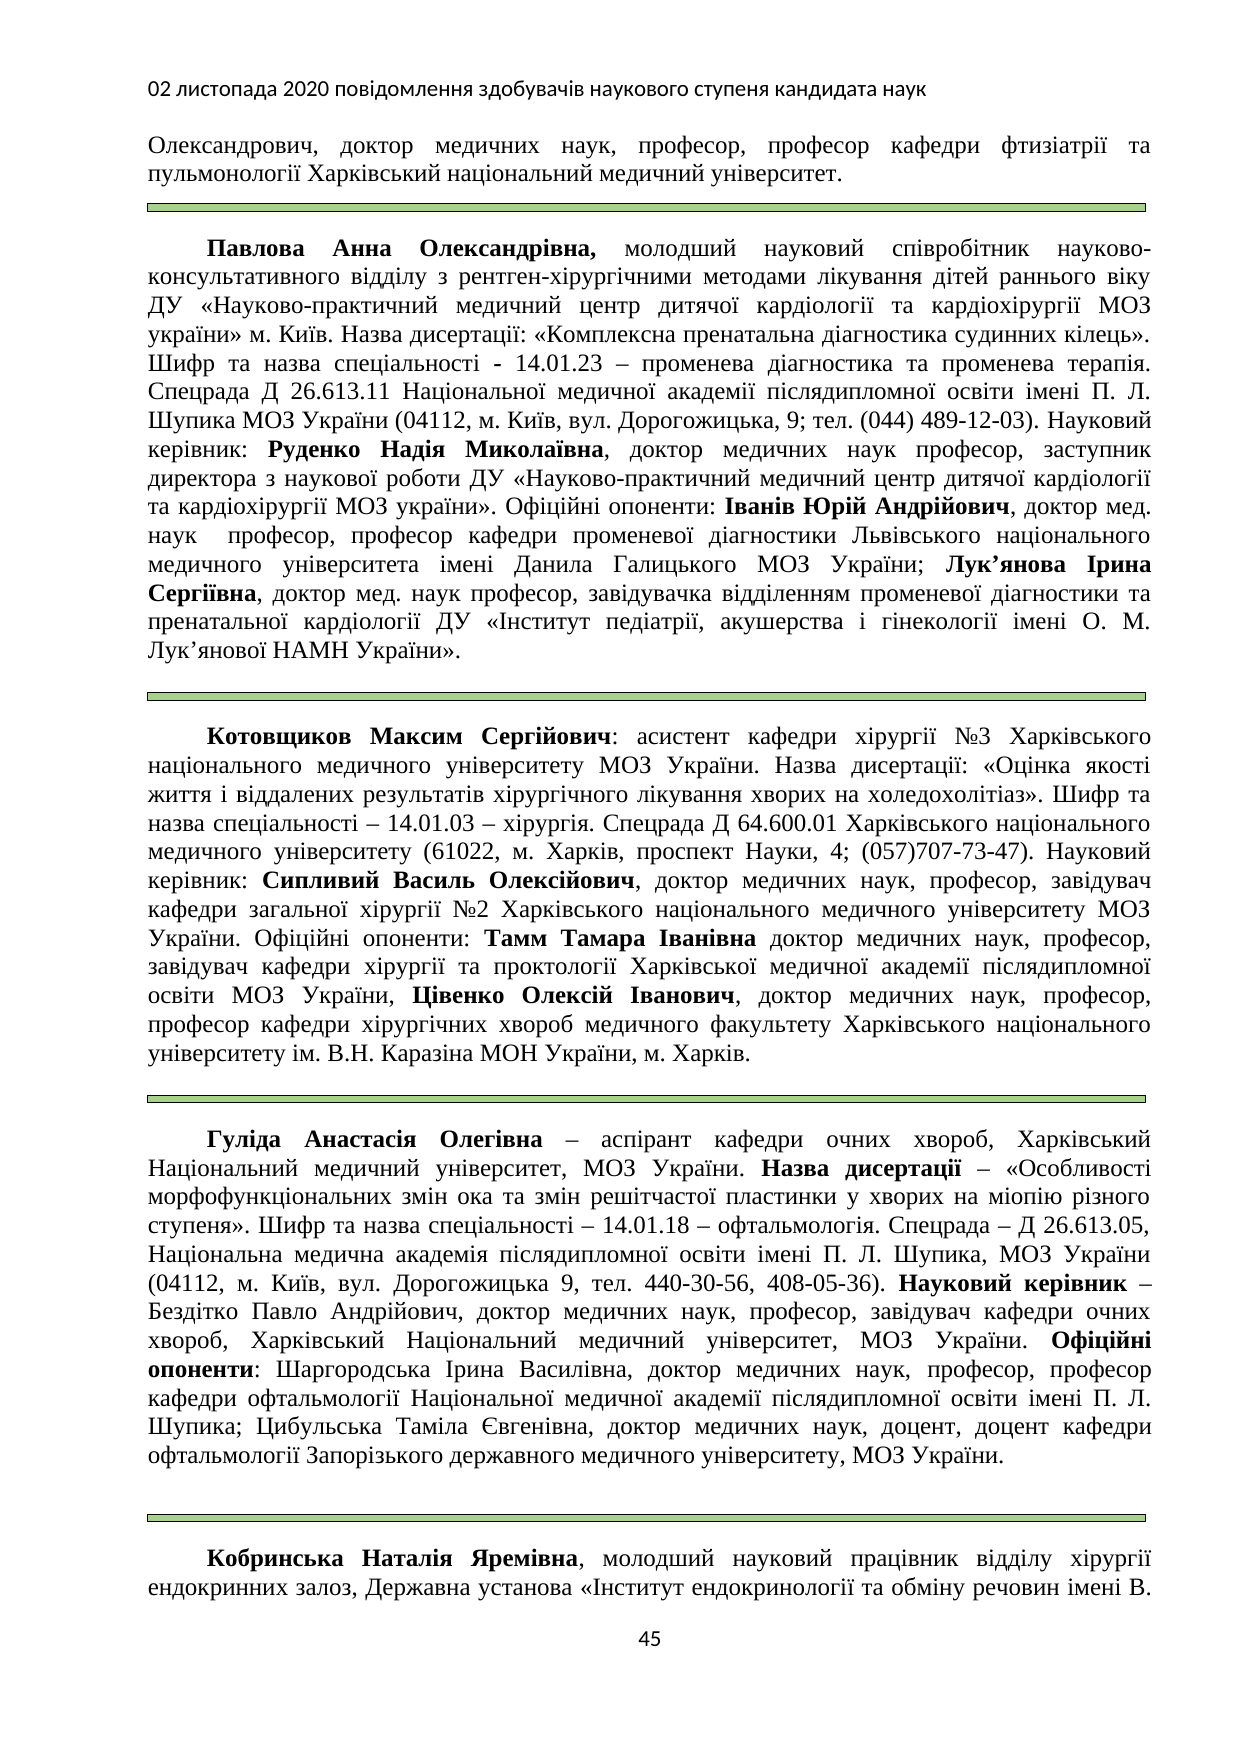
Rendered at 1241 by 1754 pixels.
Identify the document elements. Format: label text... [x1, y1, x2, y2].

text Котовщиков Максим Сергійович: асистент кафедри хірургії №3 Харківського національного медичного університету МОЗ України. Назва дисертації: «Оцінка якості життя і віддалених результатів хірургічного лікування хворих на холедохолітіаз». Шифр та назва спеціальності – 14.01.03 – хірургія. Спецрада Д 64.600.01 Харківського національного медичного університету (61022, м. Харків, проспект Науки, 4; (057)707-73-47). Науковий керівник: Сипливий Василь Олексійович, доктор медичних наук, професор, завідувач кафедри загальної хірургії №2 Харківського національного медичного університету МОЗ України. Офіційні опоненти: Тамм Тамара Іванівна доктор медичних наук, професор, завідувач кафедри хірургії та проктології Харківської медичної академії післядипломної освіти МОЗ України, Цівенко Олексій Іванович, доктор медичних наук, професор, професор кафедри хірургічних хвороб медичного факультету Харківського національного університету ім. В.Н. Каразіна МОН України, м. Харків. [148, 721, 1152, 1066]
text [148, 1543, 1152, 1601]
text Павлова Анна Олександрівна, молодший науковий співробітник науково-консультативного відділу з рентген-хірургічними методами лікування дітей раннього віку ДУ «Науково-практичний медичний центр дитячої кардіології та кардіохірургії МОЗ україни» м. Київ. Назва дисертації: «Комплексна пренатальна діагностика судинних кілець». Шифр та назва спеціальності - 14.01.23 – променева діагностика та променева терапія. Спецрада Д 26.613.11 Національної медичної академії післядипломної освіти імені П. Л. Шупика МОЗ України (04112, м. Київ, вул. Дорогожицька, 9; тел. (044) 489-12-03). Науковий керівник: Руденко Надія Миколаївна, доктор медичних наук професор, заступник директора з наукової роботи ДУ «Науково-практичний медичний центр дитячої кардіології та кардіохірургії МОЗ україни». Офіційні опоненти: Іванів Юрій Андрійович, доктор мед. наук професор, професор кафедри променевої діагностики Львівського національного медичного університета імені Данила Галицького МОЗ України; Лук’янова Ірина Сергіївна, доктор мед. наук професор, завідувачка відділенням променевої діагностики та пренатальної кардіології ДУ «Інститут педіатрії, акушерства і гінекології імені О. М. Лук’янової НАМН України». [148, 233, 1152, 664]
text Гуліда Анастасія Олегівна – аспірант кафедри очних хвороб, Харківський Національний медичний університет, МОЗ України. Назва дисертації – «Особливості морфофункціональних змін ока та змін решітчастої пластинки у хворих на міопію різного ступеня». Шифр та назва спеціальності – 14.01.18 – офтальмологія. Спецрада – Д 26.613.05, Національна медична академія післядипломної освіти імені П. Л. Шупика, МОЗ України (04112, м. Київ, вул. Дорогожицька 9, тел. 440-30-56, 408-05-36). Науковий керівник – Бездітко Павло Андрійович, доктор медичних наук, професор, завідувач кафедри очних хвороб, Харківський Національний медичний університет, МОЗ України. Офіційні опоненти: Шаргородська Ірина Василівна, доктор медичних наук, професор, професор кафедри офтальмології Національної медичної академії післядипломної освіти імені П. Л. Шупика; Цибульська Таміла Євгенівна, доктор медичних наук, доцент, доцент кафедри офтальмології Запорізького державного медичного університету, МОЗ України. [148, 1124, 1152, 1469]
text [148, 130, 1152, 187]
